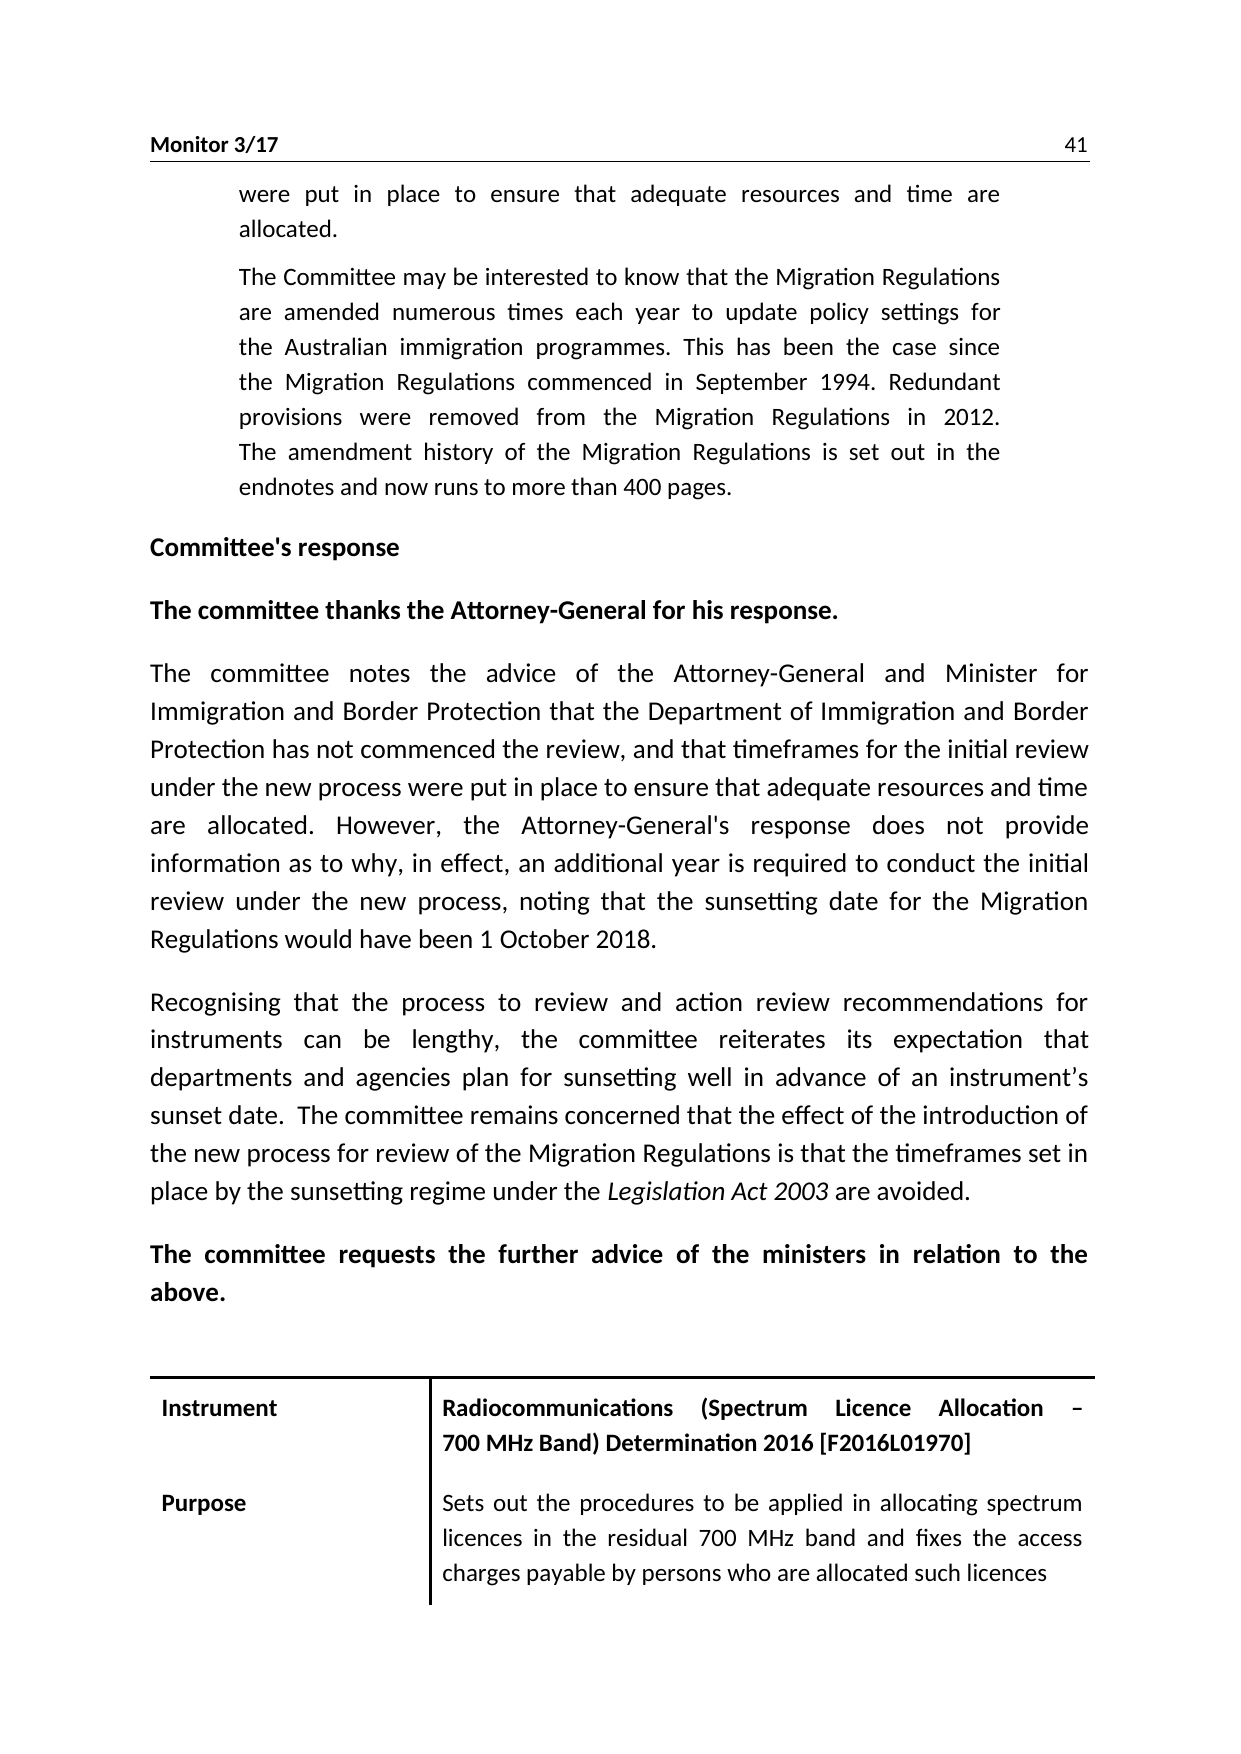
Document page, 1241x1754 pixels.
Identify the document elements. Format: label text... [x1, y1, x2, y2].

table_header Radiocommunications (Spectrum Licence Allocation – 700 MHz Band) Determination 2016 [F2016L01970] [432, 1379, 1095, 1475]
text The Committee may be interested to know that the Migration Regulations are amended numerous times each year to update policy settings for the Australian immigration programmes. This has been the case since the Migration Regulations commenced in September 1994. Redundant provisions were removed from the Migration Regulations in 2012. The amendment history of the Migration Regulations is set out in the endnotes and now runs to more than 400 pages. [239, 261, 1002, 501]
text The committee requests the further advice of the ministers in relation to the above. [150, 1237, 1090, 1308]
table_header Instrument [150, 1379, 429, 1475]
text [239, 178, 1002, 244]
table_cell Purpose [150, 1475, 429, 1605]
text The committee notes the advice of the Attorney-General and Minister for Immigration and Border Protection that the Department of Immigration and Border Protection has not commenced the review, and that timeframes for the initial review under the new process were put in place to ensure that adequate resources and time are allocated. However, the Attorney-General's response does not provide information as to why, in effect, an additional year is required to conduct the initial review under the new process, noting that the sunsetting date for the Migration Regulations would have been 1 October 2018. [150, 656, 1090, 955]
table_cell Sets out the procedures to be applied in allocating spectrum licences in the residual 700 MHz band and fixes the access charges payable by persons who are allocated such licences [432, 1475, 1095, 1605]
text Recognising that the process to review and action review recommendations for instruments can be lengthy, the committee reiterates its expectation that departments and agencies plan for sunsetting well in advance of an instrument’s sunset date. The committee remains concerned that the effect of the introduction of the new process for review of the Migration Regulations is that the timeframes set in place by the sunsetting regime under the Legislation Act 2003 are avoided. [150, 985, 1090, 1207]
text Committee's response [150, 531, 1090, 564]
text The committee thanks the Attorney-General for his response. [150, 593, 1090, 627]
